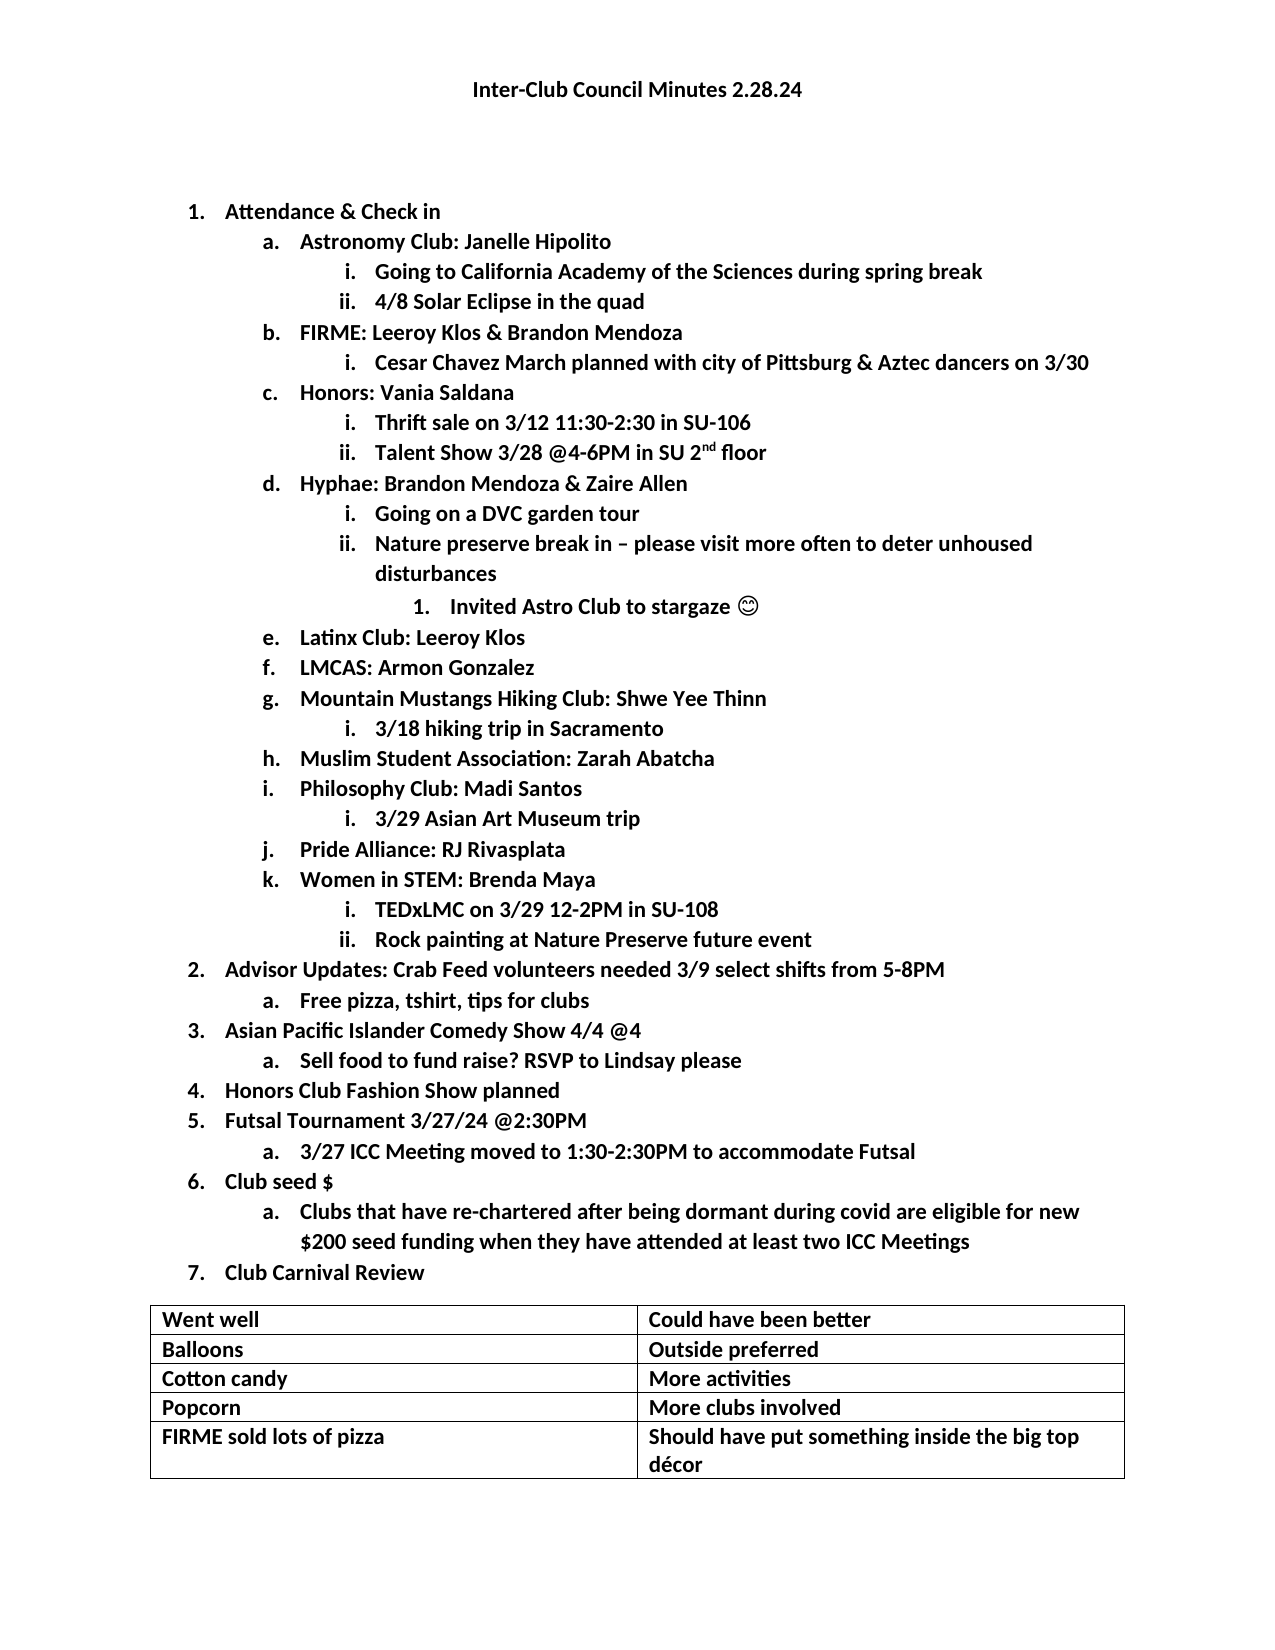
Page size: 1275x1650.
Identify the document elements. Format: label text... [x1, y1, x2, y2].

list Mountain Mustangs Hiking Club: Shwe Yee Thinn [262, 684, 1125, 712]
list Astronomy Club: Janelle Hipolito [262, 227, 1125, 255]
list Women in STEM: Brenda Maya [262, 865, 1125, 893]
list Nature preserve break in – please visit more often to deter unhoused disturbances [356, 529, 1125, 587]
list Cesar Chavez March planned with city of Pittsburg & Aztec dancers on 3/30 [356, 348, 1125, 376]
table_cell FIRME sold lots of pizza [151, 1422, 637, 1478]
list Club Carnival Review [187, 1258, 1125, 1286]
list FIRME: Leeroy Klos & Brandon Mendoza [262, 318, 1125, 346]
list Philosophy Club: Madi Santos [262, 774, 1125, 802]
list Attendance & Check in [187, 197, 1125, 225]
list Club seed $ [187, 1167, 1125, 1195]
list 3/27 ICC Meeting moved to 1:30-2:30PM to accommodate Futsal [262, 1137, 1125, 1165]
list Free pizza, tshirt, tips for clubs [262, 986, 1125, 1014]
list Talent Show 3/28 @4-6PM in SU 2nd floor [356, 438, 1125, 467]
list Pride Alliance: RJ Rivasplata [262, 835, 1125, 863]
list Advisor Updates: Crab Feed volunteers needed 3/9 select shifts from 5-8PM [187, 956, 1125, 984]
table_cell More clubs involved [638, 1393, 1124, 1421]
list Honors: Vania Saldana [262, 378, 1125, 406]
table_header Could have been better [638, 1306, 1124, 1334]
list Invited Astro Club to stargaze [412, 589, 1125, 621]
list LMCAS: Armon Gonzalez [262, 653, 1125, 682]
list Rock painting at Nature Preserve future event [356, 925, 1125, 953]
list Muslim Student Association: Zarah Abatcha [262, 744, 1125, 772]
list TEDxLMC on 3/29 12-2PM in SU-108 [356, 895, 1125, 923]
table_header Went well [151, 1306, 637, 1334]
list Futsal Tournament 3/27/24 @2:30PM [187, 1107, 1125, 1135]
list Thrift sale on 3/12 11:30-2:30 in SU-106 [356, 408, 1125, 436]
list Going to California Academy of the Sciences during spring break [356, 257, 1125, 285]
table_cell More activities [638, 1364, 1124, 1392]
list Asian Pacific Islander Comedy Show 4/4 @4 [187, 1016, 1125, 1044]
list Clubs that have re-chartered after being dormant during covid are eligible for new $200 seed funding when they have attended at least two ICC Meetings [262, 1197, 1125, 1256]
list 3/18 hiking trip in Sacramento [356, 714, 1125, 742]
table_cell Balloons [151, 1335, 637, 1363]
list Hyphae: Brandon Mendoza & Zaire Allen [262, 469, 1125, 497]
list Honors Club Fashion Show planned [187, 1076, 1125, 1104]
list Latinx Club: Leeroy Klos [262, 623, 1125, 651]
table_cell Should have put something inside the big top décor [638, 1422, 1124, 1478]
table_cell Cotton candy [151, 1364, 637, 1392]
list Going on a DVC garden tour [356, 499, 1125, 527]
list Sell food to fund raise? RSVP to Lindsay please [262, 1046, 1125, 1074]
list 4/8 Solar Eclipse in the quad [356, 287, 1125, 316]
list 3/29 Asian Art Museum trip [356, 804, 1125, 833]
table_cell Outside preferred [638, 1335, 1124, 1363]
table_cell Popcorn [151, 1393, 637, 1421]
